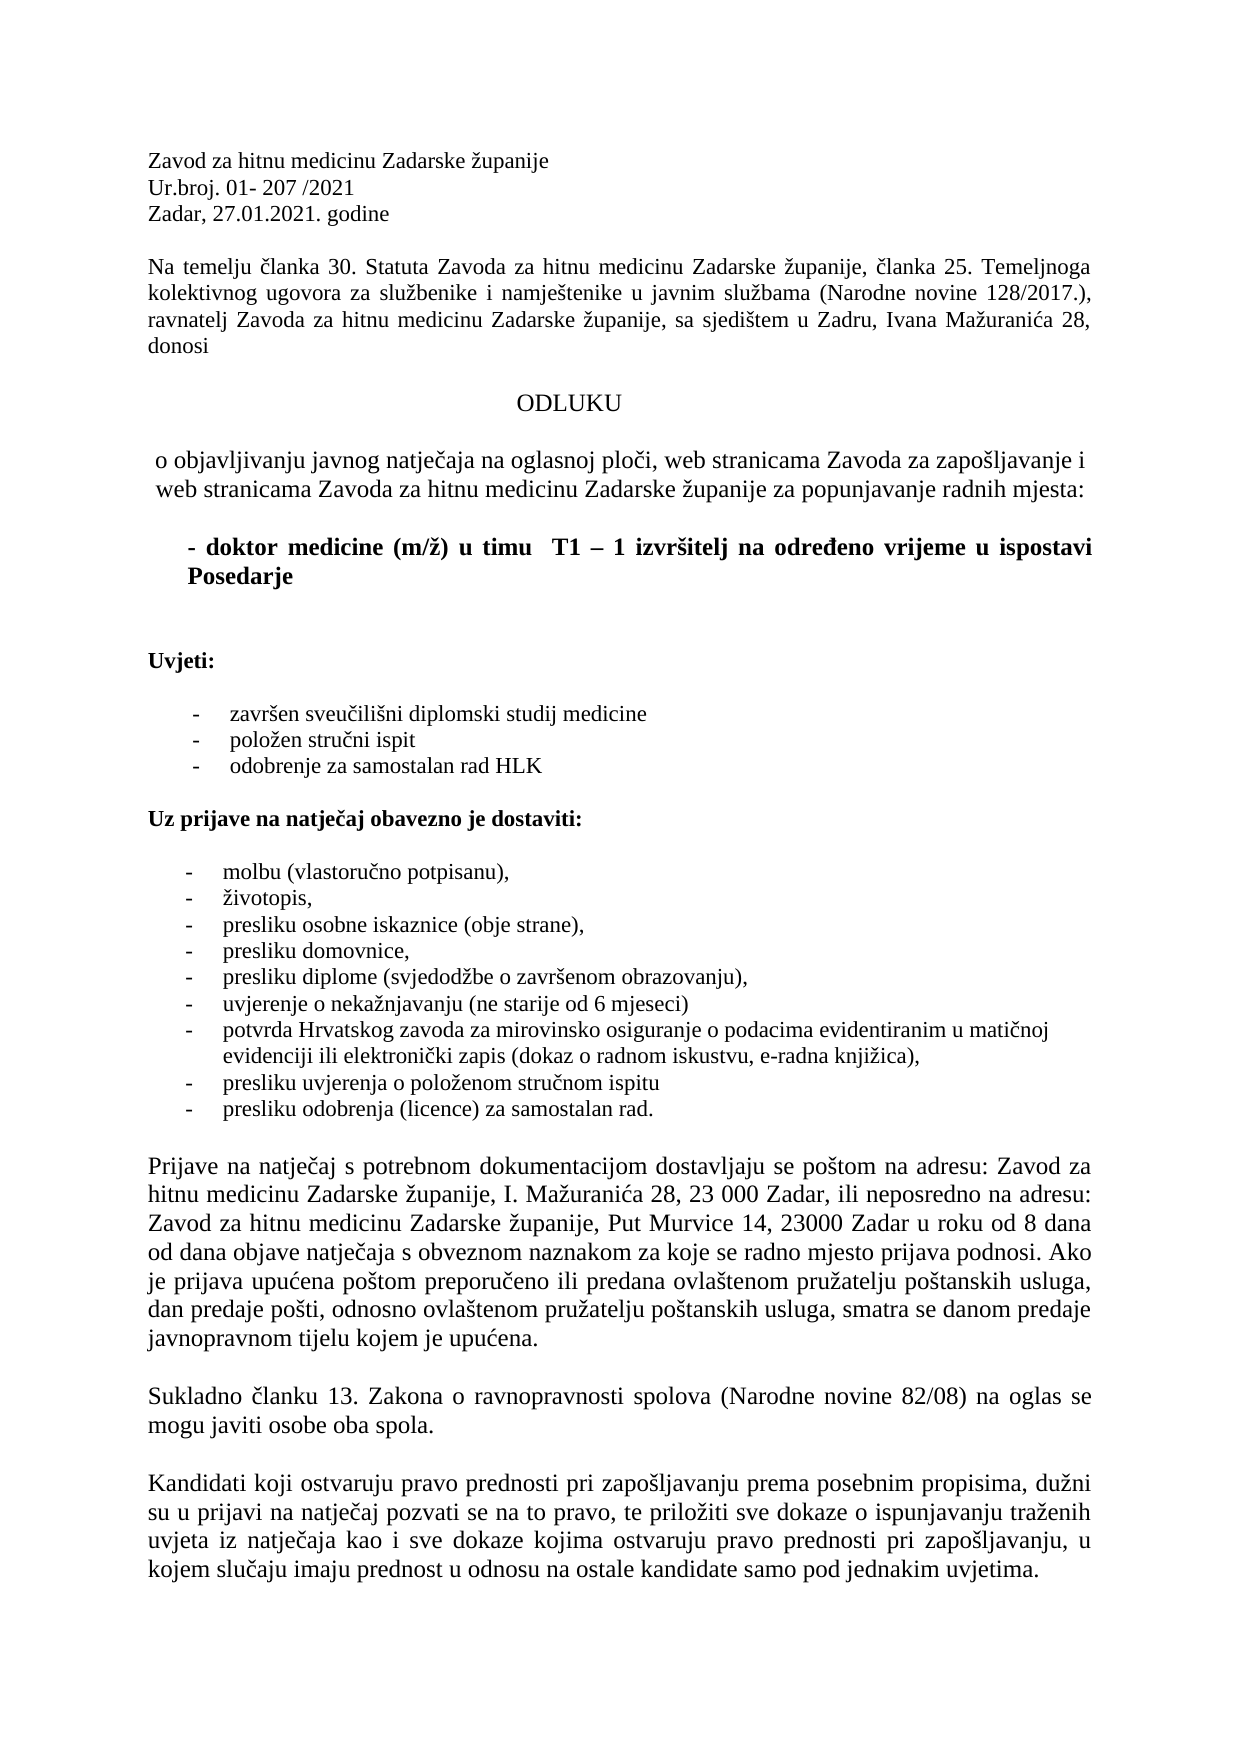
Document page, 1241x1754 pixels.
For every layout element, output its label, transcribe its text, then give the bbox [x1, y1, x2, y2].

text Zadar, 27.01.2021. godine [148, 200, 1093, 227]
text o objavljivanju javnog natječaja na oglasnoj ploči, web stranicama Zavoda za zapošljavanje i web stranicama Zavoda za hitnu medicinu Zadarske županije za popunjavanje radnih mjesta: [148, 446, 1093, 503]
list molbu (vlastoručno potpisanu), [185, 858, 1093, 884]
list presliku domovnice, [185, 937, 1093, 963]
text Ur.broj. 01- 207 /2021 [148, 174, 1093, 200]
text Na temelju članka 30. Statuta Zavoda za hitnu medicinu Zadarske županije, članka 25. Temeljnoga kolektivnog ugovora za službenike i namještenike u javnim službama (Narodne novine 128/2017.), ravnatelj Zavoda za hitnu medicinu Zadarske županije, sa sjedištem u Zadru, Ivana Mažuranića 28, donosi [148, 253, 1093, 358]
text Sukladno članku 13. Zakona o ravnopravnosti spolova (Narodne novine 82/08) na oglas se mogu javiti osobe oba spola. [148, 1381, 1093, 1439]
list presliku odobrenja (licence) za samostalan rad. [185, 1095, 1093, 1122]
list položen stručni ispit [192, 726, 1093, 753]
text Uz prijave na natječaj obavezno je dostaviti: [148, 805, 1093, 832]
text Kandidati koji ostvaruju pravo prednosti pri zapošljavanju prema posebnim propisima, dužni su u prijavi na natječaj pozvati se na to pravo, te priložiti sve dokaze o ispunjavanju traženih uvjeta iz natječaja kao i sve dokaze kojima ostvaruju pravo prednosti pri zapošljavanju, u kojem slučaju imaju prednost u odnosu na ostale kandidate samo pod jednakim uvjetima. [148, 1468, 1093, 1583]
list završen sveučilišni diplomski studij medicine [192, 700, 1093, 726]
text ODLUKU [443, 388, 1093, 416]
list uvjerenje o nekažnjavanju (ne starije od 6 mjeseci) [185, 990, 1093, 1016]
text Prijave na natječaj s potrebnom dokumentacijom dostavljaju se poštom na adresu: Zavod za hitnu medicinu Zadarske županije, I. Mažuranića 28, 23 000 Zadar, ili neposredno na adresu: Zavod za hitnu medicinu Zadarske županije, Put Murvice 14, 23000 Zadar u roku od 8 dana od dana objave natječaja s obveznom naznakom za koje se radno mjesto prijava podnosi. Ako je prijava upućena poštom preporučeno ili predana ovlaštenom pružatelju poštanskih usluga, dan predaje pošti, odnosno ovlaštenom pružatelju poštanskih usluga, smatra se danom predaje javnopravnom tijelu kojem je upućena. [148, 1151, 1093, 1352]
list presliku diplome (svjedodžbe o završenom obrazovanju), [185, 963, 1093, 990]
list presliku uvjerenja o položenom stručnom ispitu [185, 1069, 1093, 1095]
list presliku osobne iskaznice (obje strane), [185, 911, 1093, 937]
list odobrenje za samostalan rad HLK [192, 753, 1093, 779]
text Zavod za hitnu medicinu Zadarske županije [148, 148, 1093, 174]
text - doktor medicine (m/ž) u timu T1 – 1 izvršitelj na određeno vrijeme u ispostavi Posedarje [187, 532, 1093, 590]
text Uvjeti: [148, 647, 1093, 673]
list životopis, [185, 884, 1093, 911]
list potvrda Hrvatskog zavoda za mirovinsko osiguranje o podacima evidentiranim u matičnoj evidenciji ili elektronički zapis (dokaz o radnom iskustvu, e-radna knjižica), [185, 1016, 1093, 1069]
